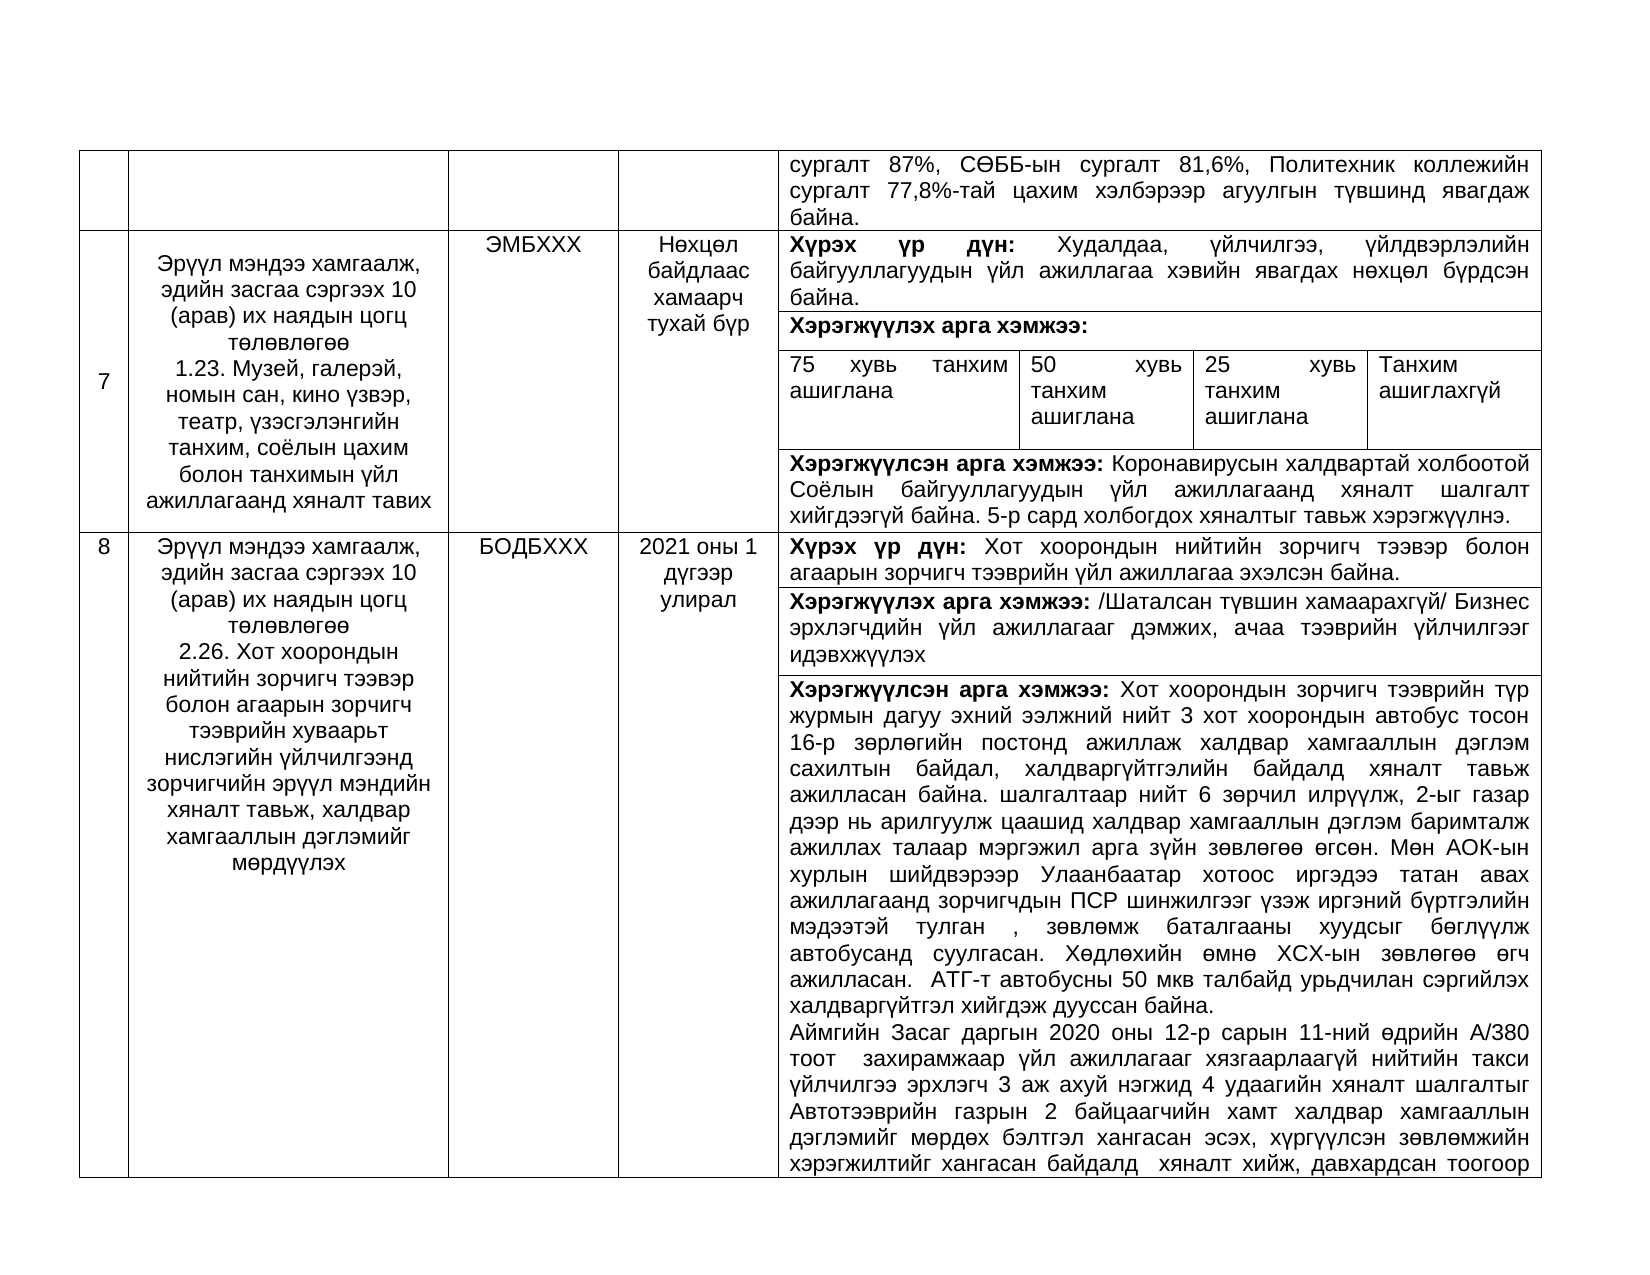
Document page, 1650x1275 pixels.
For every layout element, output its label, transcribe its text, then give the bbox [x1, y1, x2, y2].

table_cell БОДБХХХ [449, 533, 618, 1177]
table_cell Танхим ашиглахгүй [1368, 351, 1541, 448]
table_cell 75 хувь танхим ашиглана [779, 351, 1019, 448]
table_cell Хэрэгжүүлэх арга хэмжээ: [779, 312, 1541, 349]
table_cell 8 [80, 533, 128, 1177]
table_cell Хэрэгжүүлсэн арга хэмжээ: Коронавирусын халдвартай холбоотой Соёлын байгууллагуудын үйл ажиллагаанд хяналт шалгалт хийгдээгүй байна. 5-р сард холбогдох хяналтыг тавьж хэрэгжүүлнэ. [779, 450, 1541, 532]
table_cell Хүрэх үр дүн: Хот хоорондын нийтийн зорчигч тээвэр болон агаарын зорчигч тээврийн үйл ажиллагаа эхэлсэн байна. [779, 533, 1541, 587]
table_cell 2021 оны 1 дүгээр улирал [619, 533, 778, 1177]
table_cell ЭМБХХХ [449, 231, 618, 532]
table_cell Эрүүл мэндээ хамгаалж, эдийн засгаа сэргээх 10 (арав) их наядын цогц төлөвлөгөө 2.26. Хот хоорондын нийтийн зорчигч тээвэр болон агаарын зорчигч тээврийн хуваарьт нислэгийн үйлчилгээнд зорчигчийн эрүүл мэндийн хяналт тавьж, халдвар хамгааллын дэглэмийг мөрдүүлэх [129, 533, 448, 1177]
table_cell 7 [80, 231, 128, 532]
table_cell Эрүүл мэндээ хамгаалж, эдийн засгаа сэргээх 10 (арав) их наядын цогц төлөвлөгөө 1.23. Музей, галерэй, номын сан, кино үзвэр, театр, үзэсгэлэнгийн танхим, соёлын цахим болон танхимын үйл ажиллагаанд хяналт тавих [129, 231, 448, 532]
table_cell 25 хувь танхим ашиглана [1194, 351, 1367, 448]
table_cell Хүрэх үр дүн: Худалдаа, үйлчилгээ, үйлдвэрлэлийн байгууллагуудын үйл ажиллагаа хэвийн явагдах нөхцөл бүрдсэн байна. [779, 231, 1541, 311]
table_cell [779, 676, 1541, 1177]
table_cell Нөхцөл байдлаас хамаарч тухай бүр [619, 231, 778, 532]
table_cell Хэрэгжүүлэх арга хэмжээ: /Шаталсан түвшин хамаарахгүй/ Бизнес эрхлэгчдийн үйл ажиллагааг дэмжих, ачаа тээврийн үйлчилгээг идэвхжүүлэх [779, 588, 1541, 675]
table_cell 50 хувь танхим ашиглана [1020, 351, 1193, 448]
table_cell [779, 151, 1541, 230]
